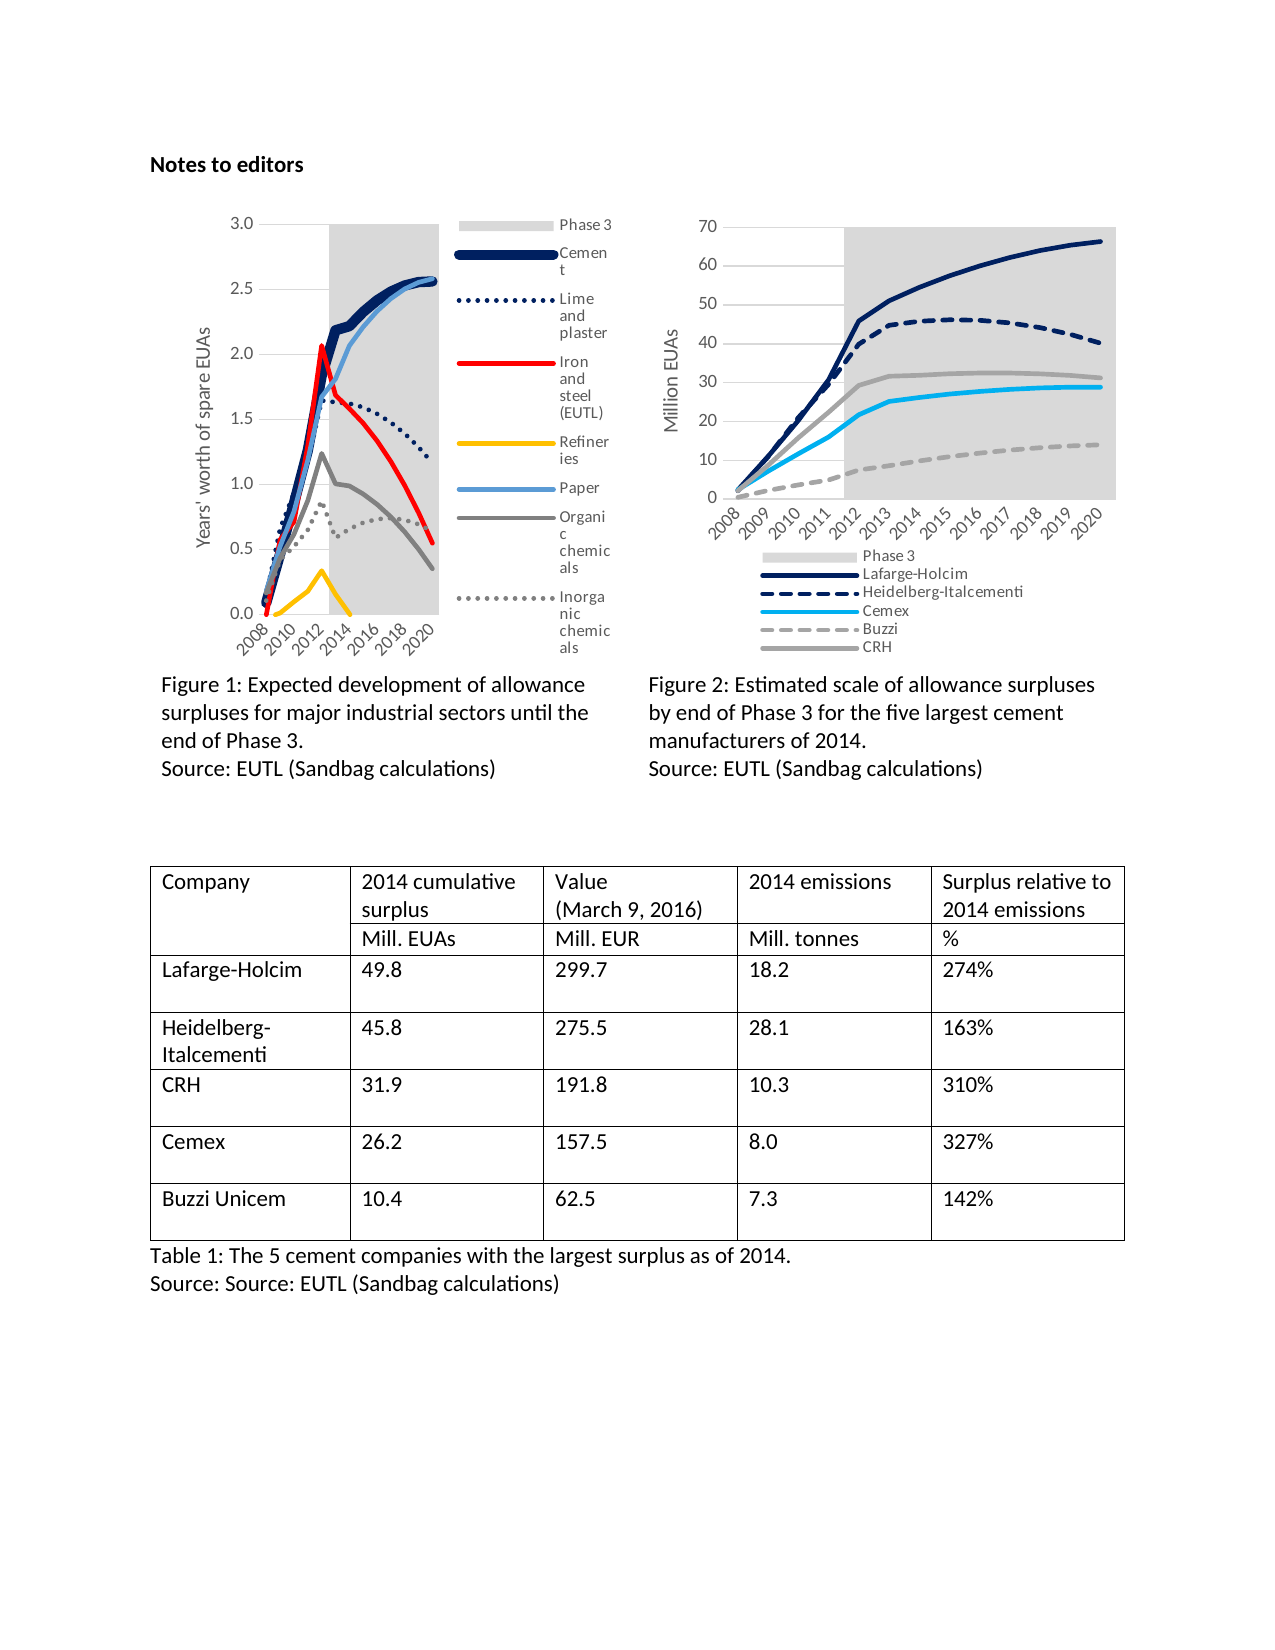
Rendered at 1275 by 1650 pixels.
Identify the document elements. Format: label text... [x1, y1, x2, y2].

table_cell Source: EUTL (Sandbag calculations) [637, 754, 1124, 782]
table_header Surplus relative to 2014 emissions [932, 867, 1124, 923]
text Source: Source: EUTL (Sandbag calculations) [150, 1269, 1125, 1297]
table_header 2014 emissions [738, 867, 931, 923]
table_header Value (March 9, 2016) [544, 867, 737, 923]
table_cell 142% [932, 1184, 1124, 1240]
table_cell 310% [932, 1070, 1124, 1126]
table_cell Mill. EUAs [351, 924, 543, 954]
table_cell 274% [932, 956, 1124, 1012]
text Notes to editors [150, 150, 1125, 178]
table_cell Source: EUTL (Sandbag calculations) [150, 754, 637, 782]
table_header Figure 2: Estimated scale of allowance surpluses by end of Phase 3 for the five largest cement manufacturers of 2014. [637, 206, 1124, 754]
table_cell 157.5 [544, 1127, 737, 1183]
table_header 2014 cumulative surplus [351, 867, 543, 923]
text Table 1: The 5 cement companies with the largest surplus as of 2014. [150, 1241, 1125, 1269]
table_cell 191.8 [544, 1070, 737, 1126]
table_cell 10.4 [351, 1184, 543, 1240]
table_cell 45.8 [351, 1013, 543, 1069]
table_cell 62.5 [544, 1184, 737, 1240]
table_header Company [151, 867, 350, 954]
table_header Figure 1: Expected development of allowance surpluses for major industrial sectors until the end of Phase 3. [150, 206, 637, 754]
table_cell CRH [151, 1070, 350, 1126]
table_cell 275.5 [544, 1013, 737, 1069]
table_cell 28.1 [738, 1013, 931, 1069]
table_cell Heidelberg-Italcementi [151, 1013, 350, 1069]
table_cell 299.7 [544, 956, 737, 1012]
table_cell 327% [932, 1127, 1124, 1183]
table_cell 7.3 [738, 1184, 931, 1240]
table_cell 163% [932, 1013, 1124, 1069]
table_cell % [932, 924, 1124, 954]
table_cell 18.2 [738, 956, 931, 1012]
table_cell Lafarge-Holcim [151, 956, 350, 1012]
table_cell 26.2 [351, 1127, 543, 1183]
table_cell 31.9 [351, 1070, 543, 1126]
table_cell Cemex [151, 1127, 350, 1183]
table_cell Buzzi Unicem [151, 1184, 350, 1240]
table_cell Mill. tonnes [738, 924, 931, 954]
table_cell 49.8 [351, 956, 543, 1012]
table_cell 10.3 [738, 1070, 931, 1126]
table_cell Mill. EUR [544, 924, 737, 954]
table_cell 8.0 [738, 1127, 931, 1183]
